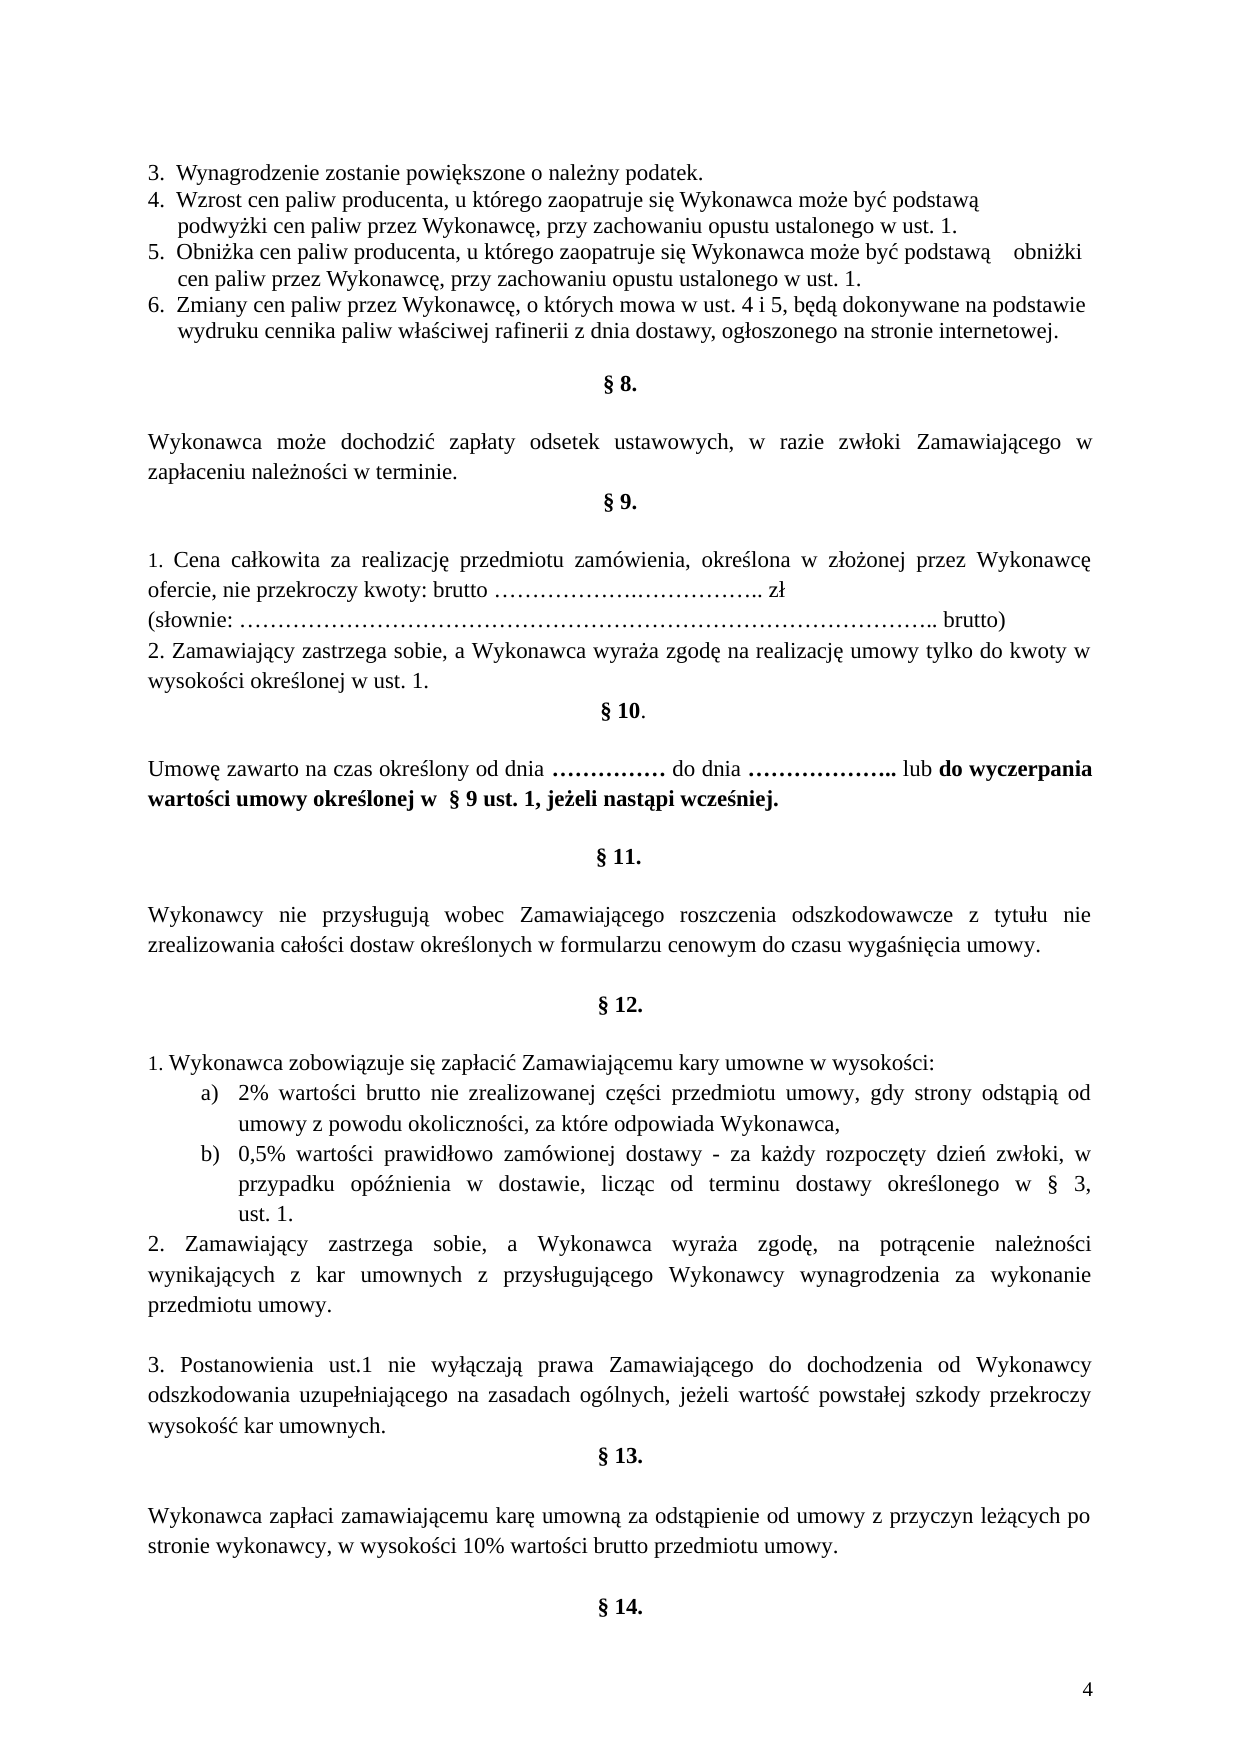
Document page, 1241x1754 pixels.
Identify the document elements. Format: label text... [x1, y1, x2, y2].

text 5. Obniżka cen paliw producenta, u którego zaopatruje się Wykonawca może być podstawą obniżki cen paliw przez Wykonawcę, przy zachowaniu opustu ustalonego w ust. 1. [148, 238, 1093, 291]
text 3. Wynagrodzenie zostanie powiększone o należny podatek. [148, 159, 1093, 186]
text Wykonawcy nie przysługują wobec Zamawiającego roszczenia odszkodowawcze z tytułu nie zrealizowania całości dostaw określonych w formularzu cenowym do czasu wygaśnięcia umowy. [148, 901, 1093, 957]
text § 13. [148, 1442, 1093, 1468]
text § 8. [148, 370, 1093, 396]
text § 10. [148, 697, 1093, 723]
text § 9. [148, 488, 1093, 515]
text Umowę zawarto na czas określony od dnia …………… do dnia ……………….. lub do wyczerpania wartości umowy określonej w § 9 ust. 1, jeżeli nastąpi wcześniej. [148, 755, 1093, 812]
text 2. Zamawiający zastrzega sobie, a Wykonawca wyraża zgodę, na potrącenie należności wynikających z kar umownych z przysługującego Wykonawcy wynagrodzenia za wykonanie przedmiotu umowy. [148, 1231, 1093, 1317]
text 1. Cena całkowita za realizację przedmiotu zamówienia, określona w złożonej przez Wykonawcę ofercie, nie przekroczy kwoty: brutto ……………….…………….. zł [148, 546, 1093, 603]
text Wykonawca może dochodzić zapłaty odsetek ustawowych, w razie zwłoki Zamawiającego w zapłaceniu należności w terminie. [148, 428, 1093, 484]
text 3. Postanowienia ust.1 nie wyłączają prawa Zamawiającego do dochodzenia od Wykonawcy odszkodowania uzupełniającego na zasadach ogólnych, jeżeli wartość powstałej szkody przekroczy wysokość kar umownych. [148, 1351, 1093, 1438]
text 2. Zamawiający zastrzega sobie, a Wykonawca wyraża zgodę na realizację umowy tylko do kwoty w wysokości określonej w ust. 1. [148, 637, 1093, 693]
text (słownie: ……………………………………………………………………………….. brutto) [148, 607, 1093, 633]
text § 11. [148, 843, 1093, 869]
text § 12. [148, 991, 1093, 1018]
text § 14. [148, 1593, 1093, 1619]
text Wykonawca zapłaci zamawiającemu karę umowną za odstąpienie od umowy z przyczyn leżących po stronie wykonawcy, w wysokości 10% wartości brutto przedmiotu umowy. [148, 1502, 1093, 1559]
list 0,5% wartości prawidłowo zamówionej dostawy - za każdy rozpoczęty dzień zwłoki, w przypadku opóźnienia w dostawie, licząc od terminu dostawy określonego w § 3, ust. 1. [201, 1140, 1093, 1227]
text 6. Zmiany cen paliw przez Wykonawcę, o których mowa w ust. 4 i 5, będą dokonywane na podstawie wydruku cennika paliw właściwej rafinerii z dnia dostawy, ogłoszonego na stronie internetowej. [148, 291, 1093, 344]
text 1. Wykonawca zobowiązuje się zapłacić Zamawiającemu kary umowne w wysokości: [148, 1049, 1093, 1076]
list 2% wartości brutto nie zrealizowanej części przedmiotu umowy, gdy strony odstąpią od umowy z powodu okoliczności, za które odpowiada Wykonawca, [201, 1079, 1093, 1136]
text 4. Wzrost cen paliw producenta, u którego zaopatruje się Wykonawca może być podstawą podwyżki cen paliw przez Wykonawcę, przy zachowaniu opustu ustalonego w ust. 1. [148, 186, 1093, 238]
